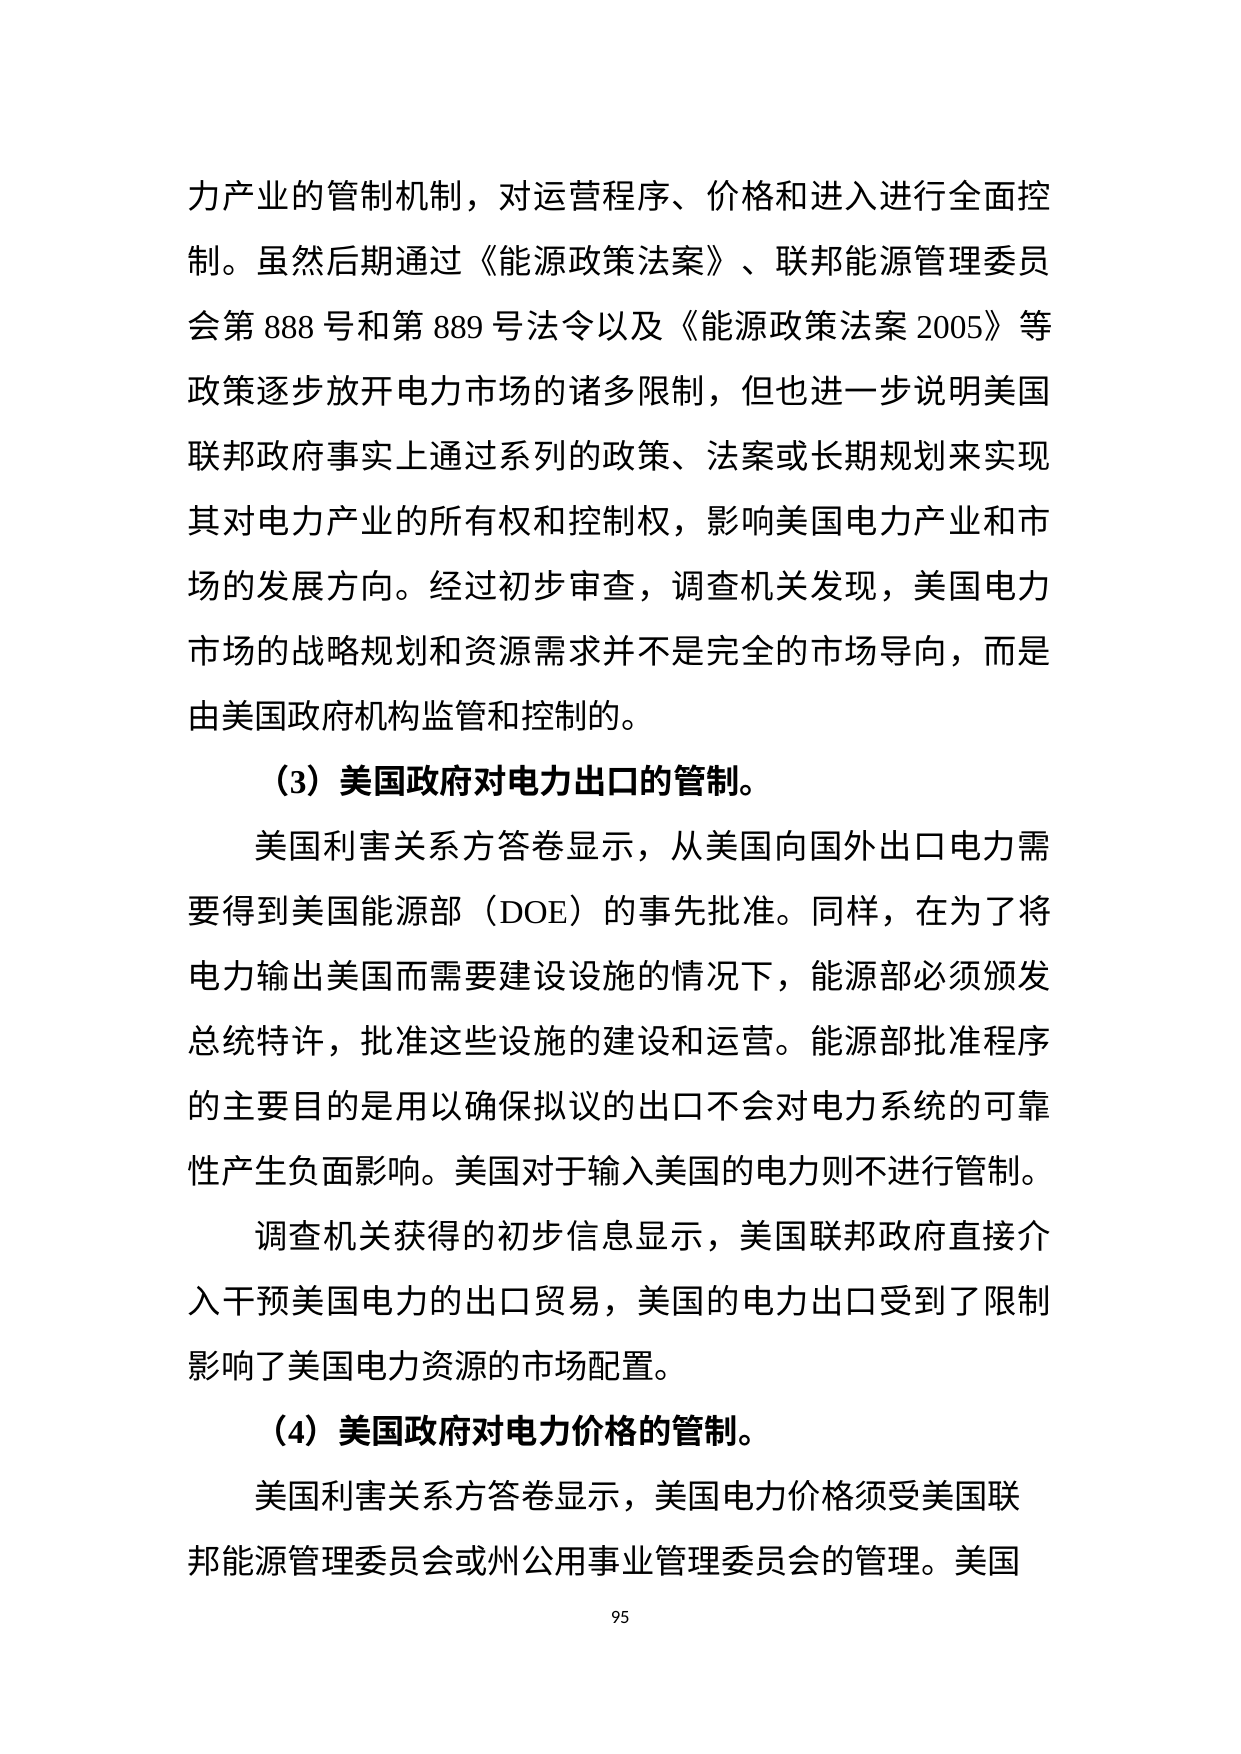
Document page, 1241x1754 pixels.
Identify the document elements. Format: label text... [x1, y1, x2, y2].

text （4）美国政府对电力价格的管制。 [187, 1397, 1053, 1462]
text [187, 162, 1053, 747]
text 美国利害关系方答卷显示，从美国向国外出口电力需要得到美国能源部（DOE）的事先批准。同样，在为了将电力输出美国而需要建设设施的情况下，能源部必须颁发总统特许，批准这些设施的建设和运营。能源部批准程序的主要目的是用以确保拟议的出口不会对电力系统的可靠性产生负面影响。美国对于输入美国的电力则不进行管制。 [187, 812, 1053, 1202]
text （3）美国政府对电力出口的管制。 [187, 747, 1053, 812]
text 调查机关获得的初步信息显示，美国联邦政府直接介入干预美国电力的出口贸易，美国的电力出口受到了限制，影响了美国电力资源的市场配置。 [187, 1202, 1053, 1397]
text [187, 1462, 1053, 1592]
